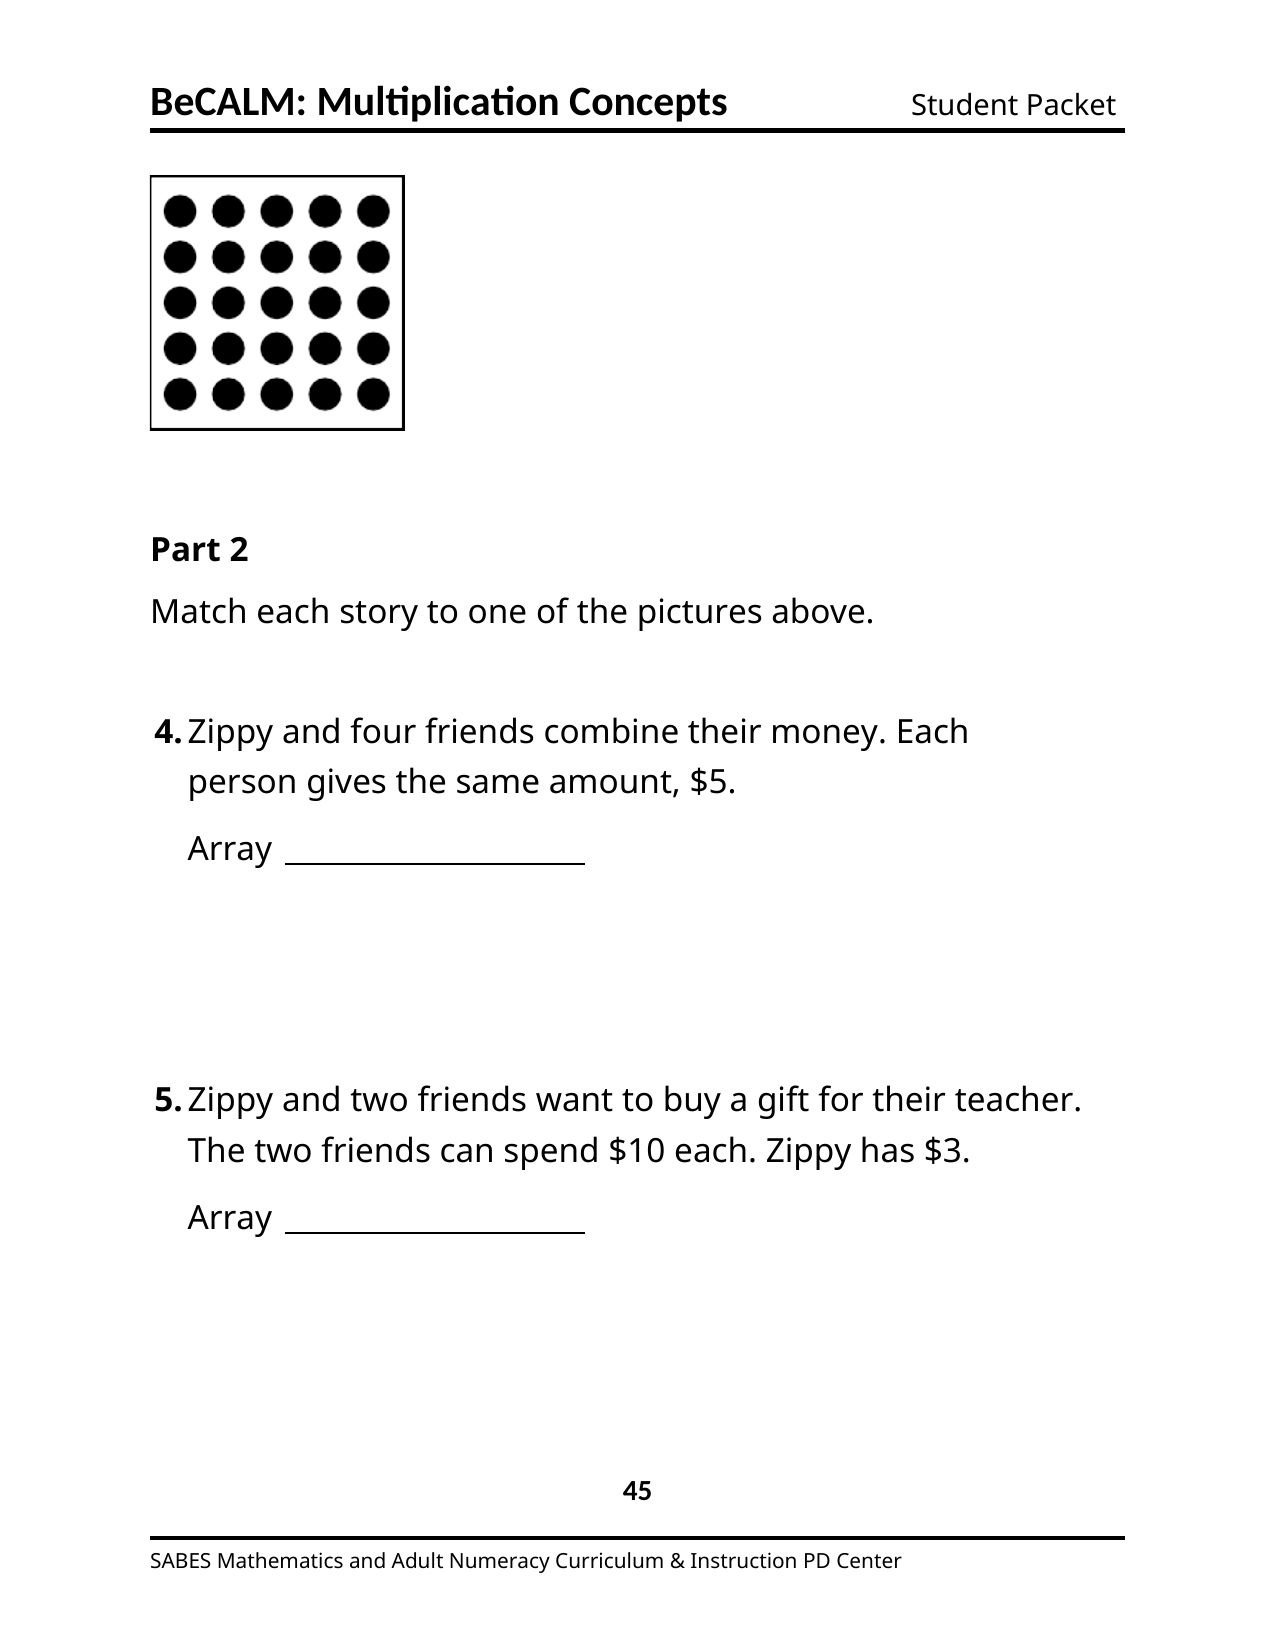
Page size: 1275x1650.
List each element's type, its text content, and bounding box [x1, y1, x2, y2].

list Zippy and two friends want to buy a gift for their teacher. The two friends can spend $10 each. Zippy has $3. [154, 1076, 1101, 1172]
subtitle Part 2 [150, 526, 1125, 571]
text Array [187, 825, 1125, 870]
text Match each story to one of the pictures above. [150, 587, 1125, 633]
picture [149, 175, 405, 431]
text Array [187, 1193, 1125, 1239]
list Zippy and four friends combine their money. Each person gives the same amount, $5. [154, 708, 1073, 803]
